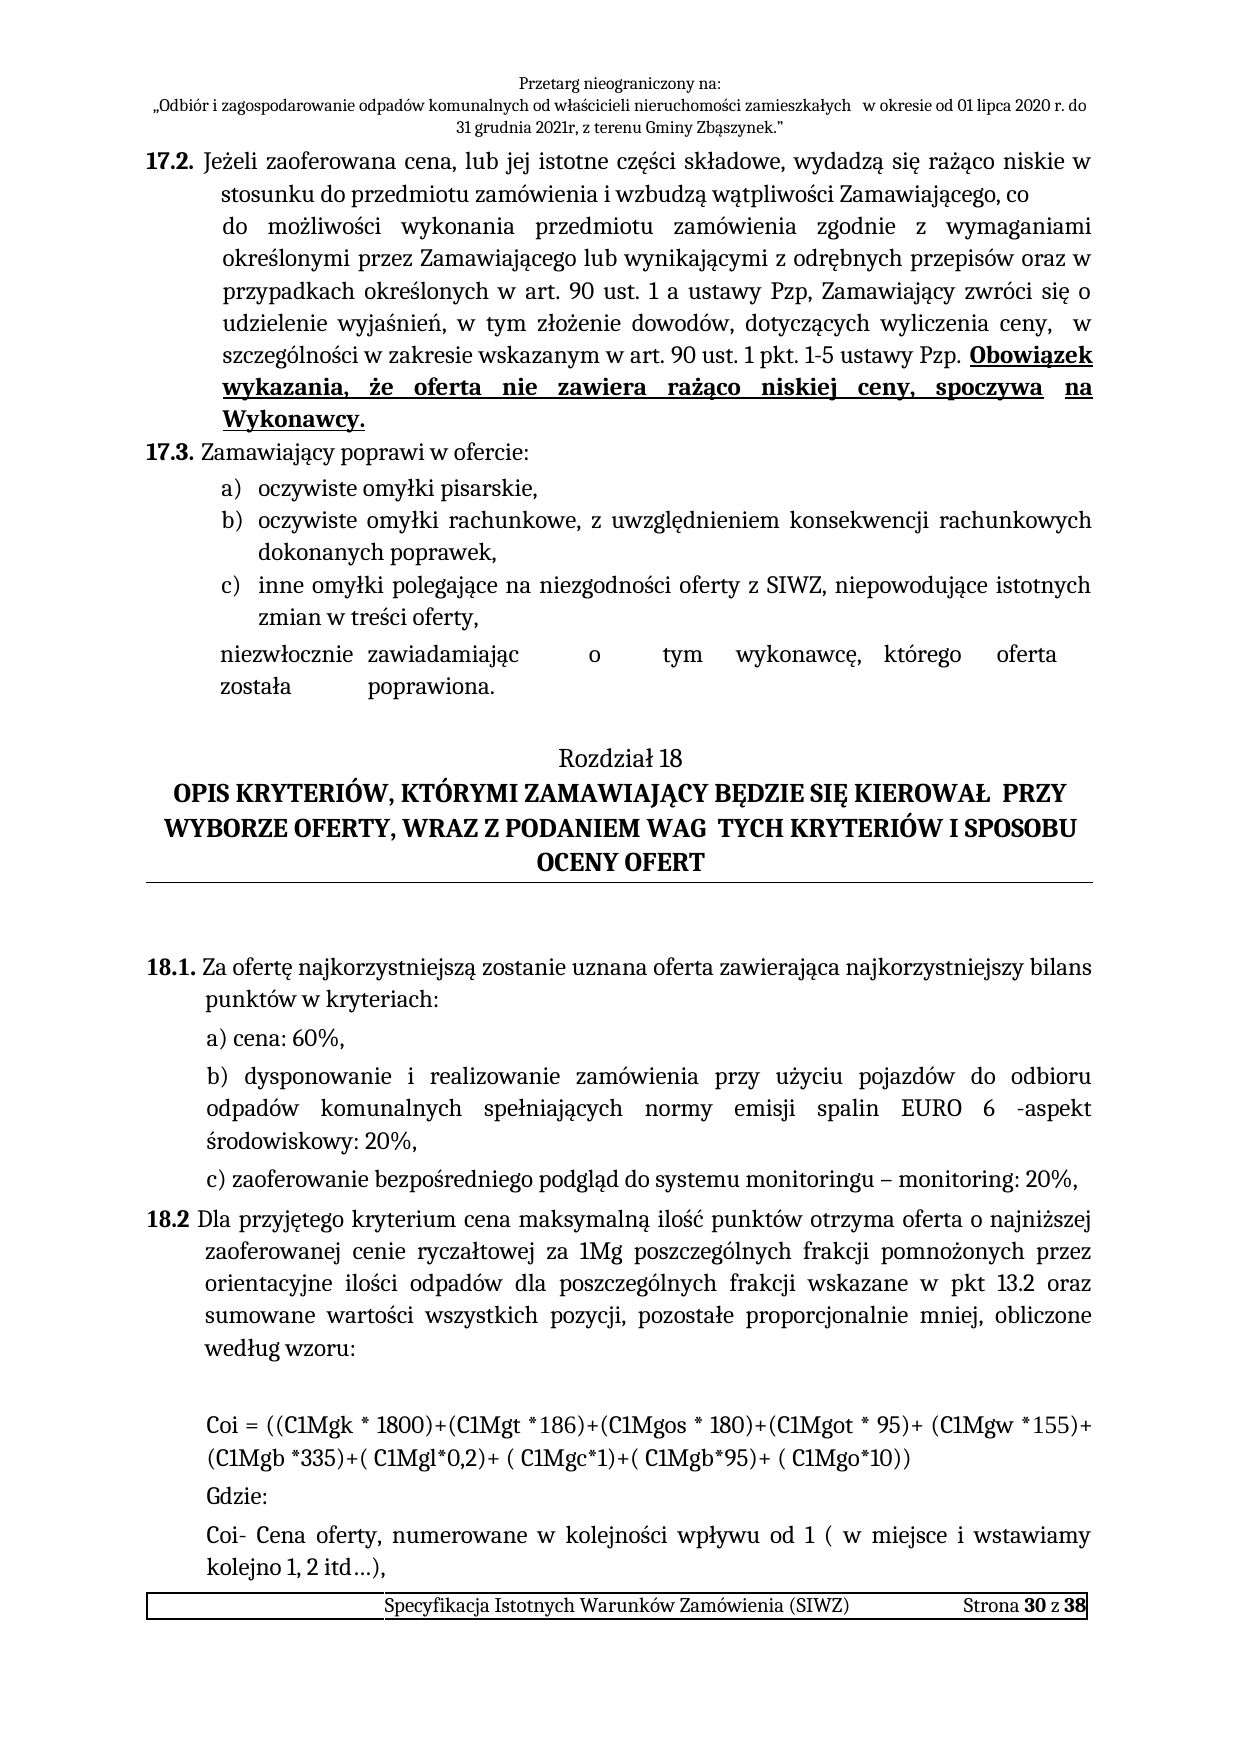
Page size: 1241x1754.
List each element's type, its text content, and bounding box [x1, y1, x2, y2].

text Rozdział 18 [158, 743, 1082, 774]
list oczywiste omyłki pisarskie, [221, 473, 1093, 502]
list oczywiste omyłki rachunkowe, z uwzględnieniem konsekwencji rachunkowych dokonanych poprawek, [221, 506, 1093, 567]
list inne omyłki polegające na niezgodności oferty z SIWZ, niepowodujące istotnych zmian w treści oferty, [221, 571, 1093, 632]
text Coi- Cena oferty, numerowane w kolejności wpływu od 1 ( w miejsce i wstawiamy kolejno 1, 2 itd…), [206, 1521, 1093, 1582]
text 17.2. Jeżeli zaoferowana cena, lub jej istotne części składowe, wydadzą się rażąco niskie w stosunku do przedmiotu zamówienia i wzbudzą wątpliwości Zamawiającego, co [146, 147, 1093, 208]
text 18.1. Za ofertę najkorzystniejszą zostanie uznana oferta zawierająca najkorzystniejszy bilans punktów w kryteriach: [146, 952, 1093, 1014]
text b) dysponowanie i realizowanie zamówienia przy użyciu pojazdów do odbioru odpadów komunalnych spełniających normy emisji spalin EURO 6 -aspekt środowiskowy: 20%, [206, 1062, 1093, 1155]
text c) zaoferowanie bezpośredniego podgląd do systemu monitoringu – monitoring: 20%, [206, 1165, 1093, 1194]
text 18.2 Dla przyjętego kryterium cena maksymalną ilość punktów otrzyma oferta o najniższej zaoferowanej cenie ryczałtowej za 1Mg poszczególnych frakcji pomnożonych przez orientacyjne ilości odpadów dla poszczególnych frakcji wskazane w pkt 13.2 oraz sumowane wartości wszystkich pozycji, pozostałe proporcjonalnie mniej, obliczone według wzoru: [146, 1204, 1093, 1362]
text Gdzie: [206, 1482, 1093, 1511]
text Coi = ((C1Mgk * 1800)+(C1Mgt *186)+(C1Mgos * 180)+(C1Mgot * 95)+ (C1Mgw *155)+ (C1Mgb *335)+( C1Mgl*0,2)+ ( C1Mgc*1)+( C1Mgb*95)+ ( C1Mgo*10)) [206, 1410, 1093, 1472]
text do możliwości wykonania przedmiotu zamówienia zgodnie z wymaganiami określonymi przez Zamawiającego lub wynikającymi z odrębnych przepisów oraz w przypadkach określonych w art. 90 ust. 1 a ustawy Pzp, Zamawiający zwróci się o udzielenie wyjaśnień, w tym złożenie dowodów, dotyczących wyliczenia ceny, w szczególności w zakresie wskazanym w art. 90 ust. 1 pkt. 1-5 ustawy Pzp. Obowiązek wykazania, że oferta nie zawiera rażąco niskiej ceny, spoczywa na Wykonawcy. [222, 212, 1093, 434]
text niezwłocznie zawiadamiając o tym wykonawcę, którego oferta została poprawiona. [183, 640, 1093, 701]
text a) cena: 60%, [206, 1023, 1093, 1052]
subtitle OPIS KRYTERIÓW, KTÓRYMI ZAMAWIAJĄCY BĘDZIE SIĘ KIEROWAŁ PRZY WYBORZE OFERTY, WRAZ Z PODANIEM WAG TYCH KRYTERIÓW I SPOSOBU OCENY OFERT [158, 778, 1082, 878]
text 17.3. Zamawiający poprawi w ofercie: [146, 438, 1093, 467]
